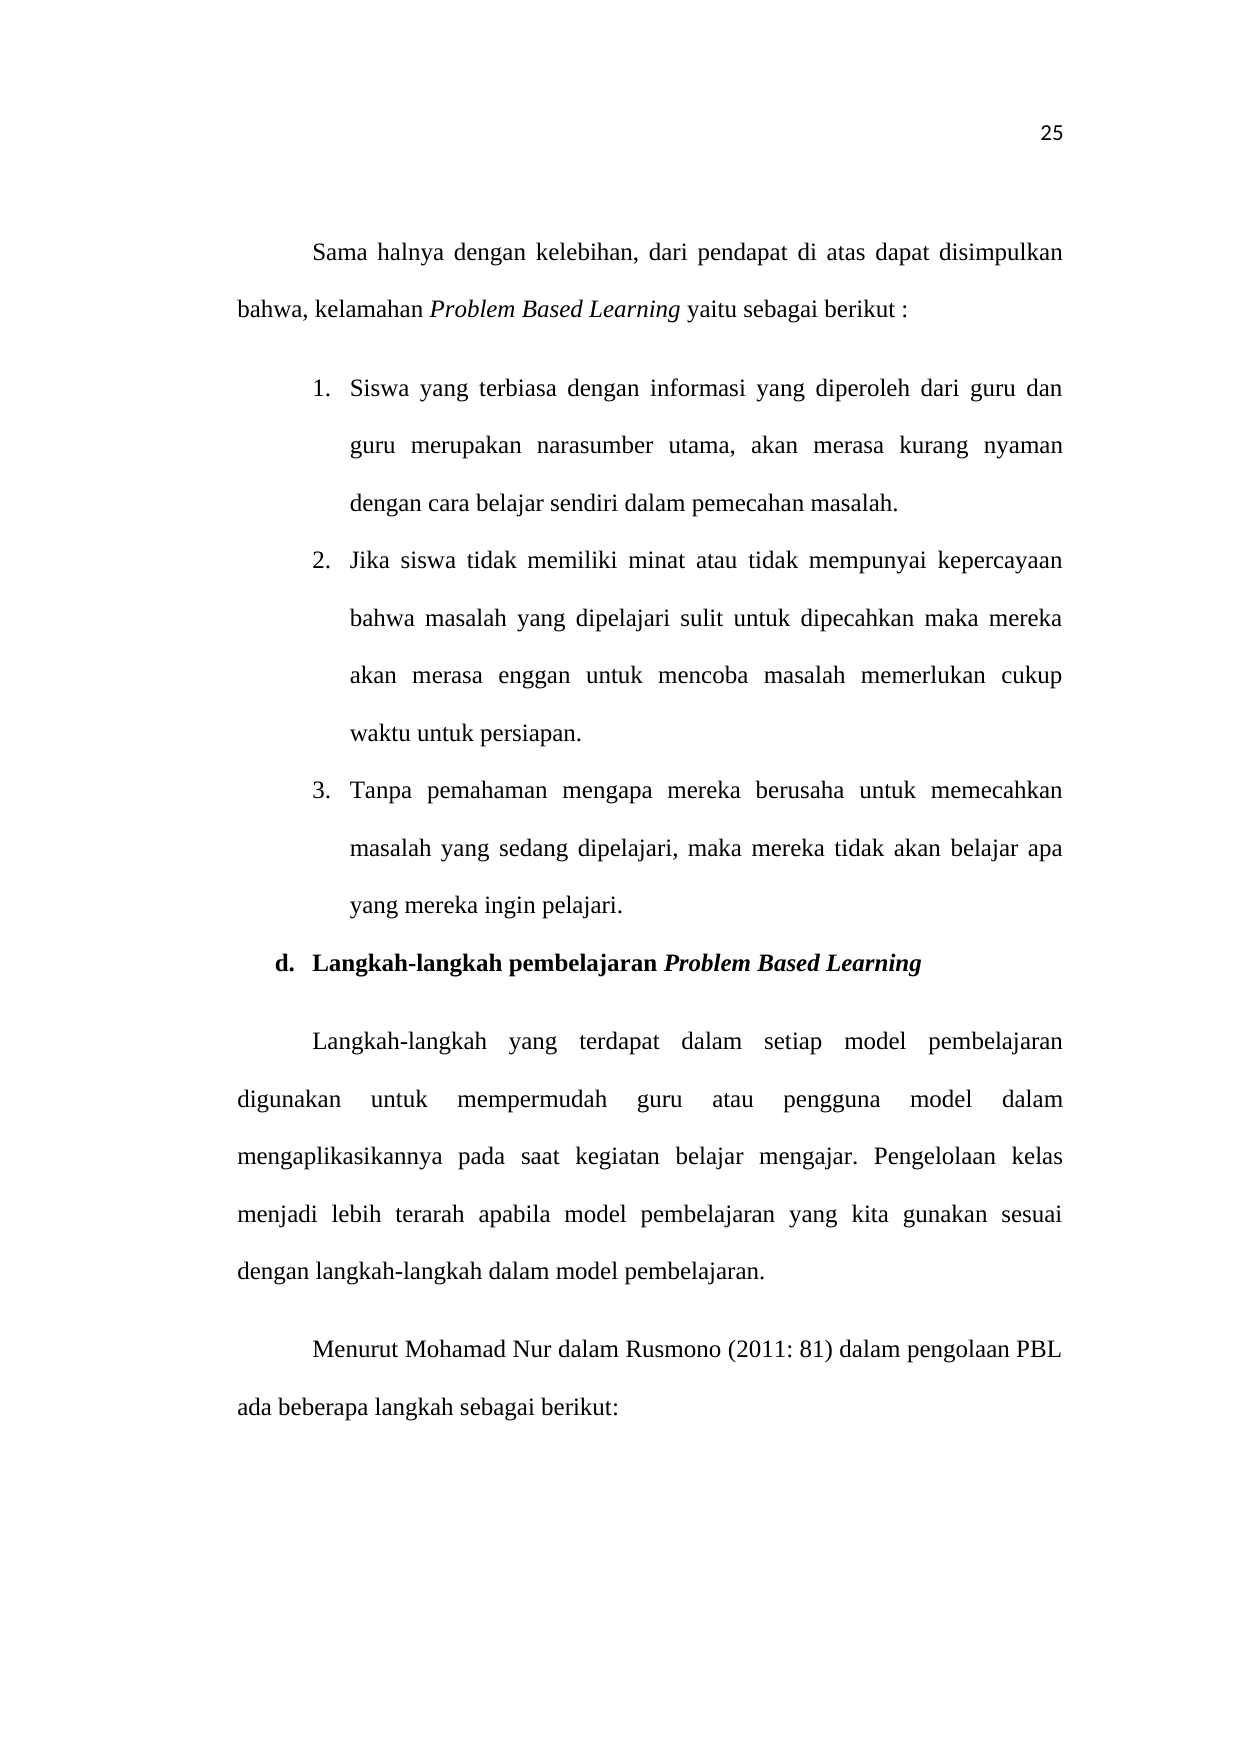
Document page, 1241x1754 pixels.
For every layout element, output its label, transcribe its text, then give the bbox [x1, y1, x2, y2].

list Langkah-langkah pembelajaran Problem Based Learning [274, 948, 1063, 977]
text Langkah-langkah yang terdapat dalam setiap model pembelajaran digunakan untuk mempermudah guru atau pengguna model dalam mengaplikasikannya pada saat kegiatan belajar mengajar. Pengelolaan kelas menjadi lebih terarah apabila model pembelajaran yang kita gunakan sesuai dengan langkah-langkah dalam model pembelajaran. [237, 1026, 1063, 1285]
text Sama halnya dengan kelebihan, dari pendapat di atas dapat disimpulkan bahwa, kelamahan Problem Based Learning yaitu sebagai berikut : [237, 237, 1063, 323]
list Tanpa pemahaman mengapa mereka berusaha untuk memecahkan masalah yang sedang dipelajari, maka mereka tidak akan belajar apa yang mereka ingin pelajari. [312, 775, 1063, 919]
list Jika siswa tidak memiliki minat atau tidak mempunyai kepercayaan bahwa masalah yang dipelajari sulit untuk dipecahkan maka mereka akan merasa enggan untuk mencoba masalah memerlukan cukup waktu untuk persiapan. [312, 545, 1063, 747]
list Siswa yang terbiasa dengan informasi yang diperoleh dari guru dan guru merupakan narasumber utama, akan merasa kurang nyaman dengan cara belajar sendiri dalam pemecahan masalah. [312, 373, 1063, 517]
text Menurut Mohamad Nur dalam Rusmono (2011: 81) dalam pengolaan PBL ada beberapa langkah sebagai berikut: [237, 1334, 1063, 1421]
